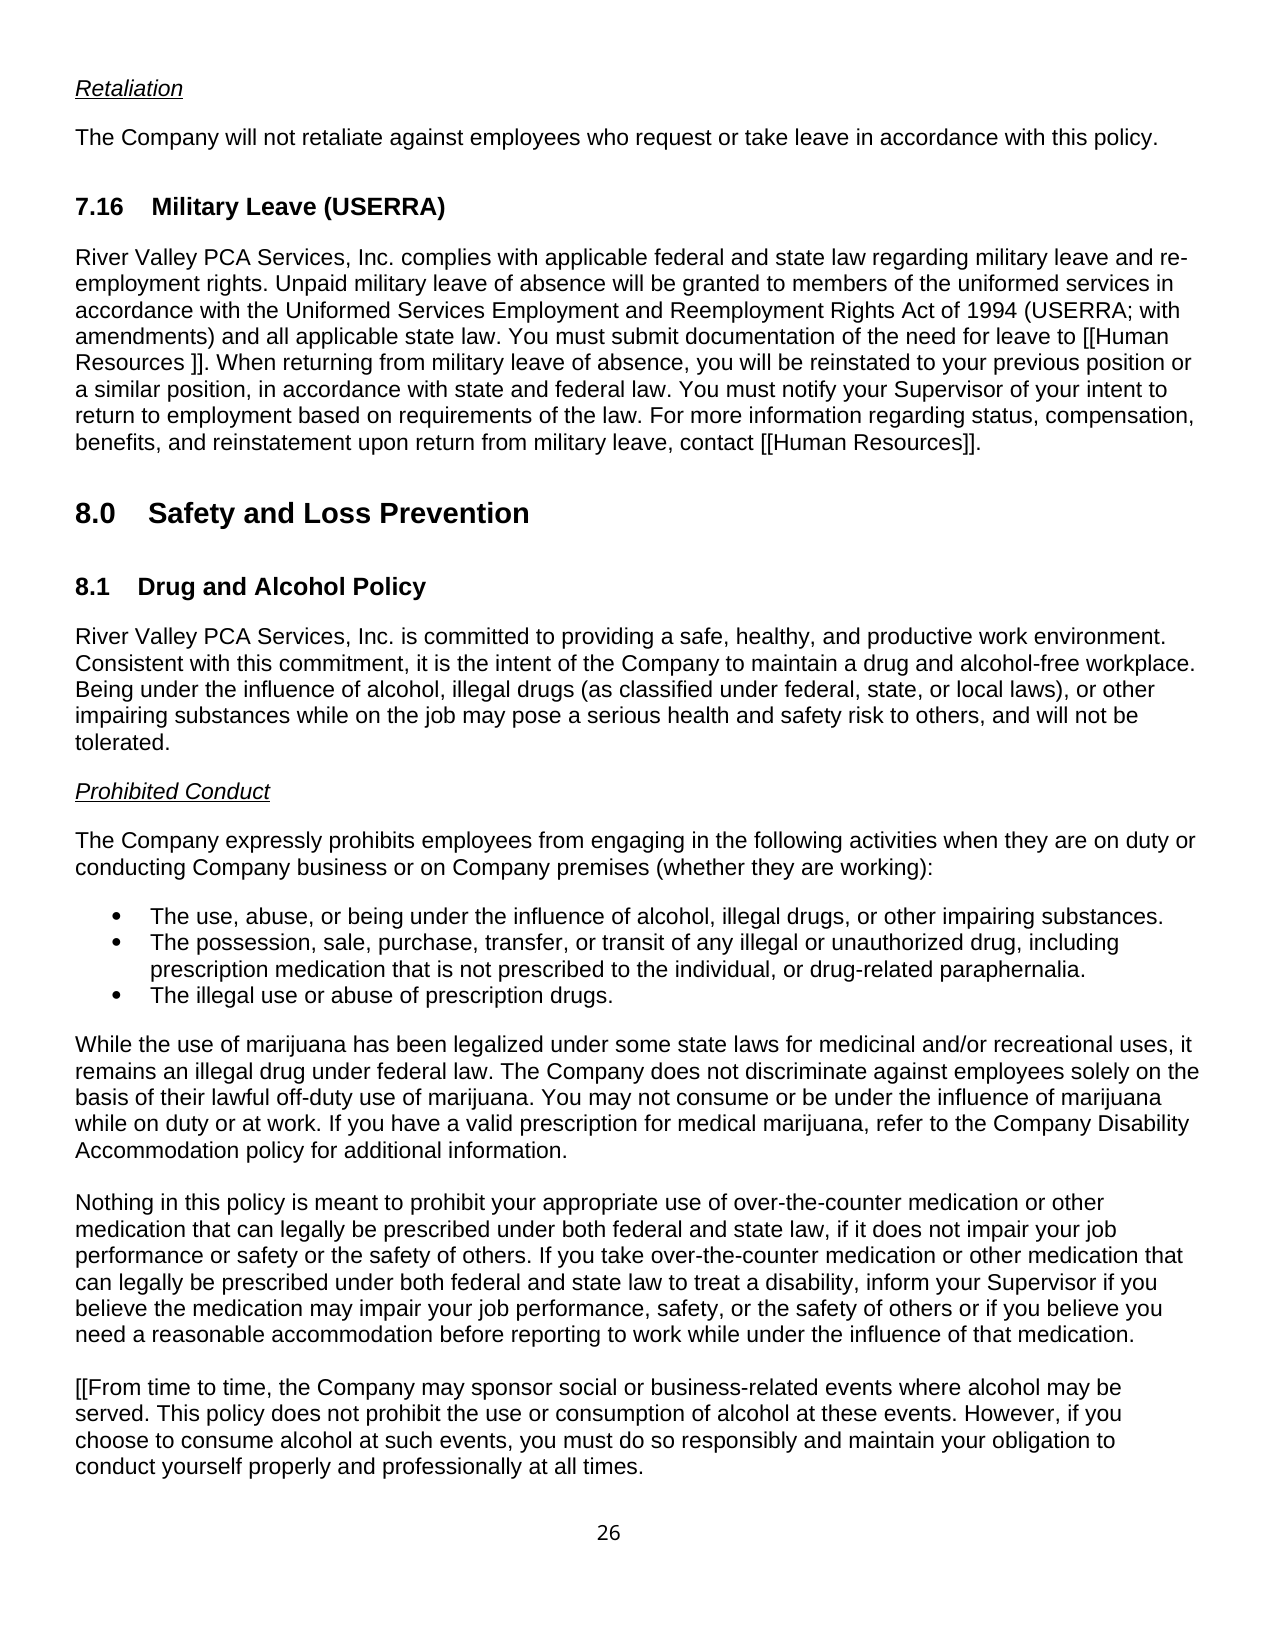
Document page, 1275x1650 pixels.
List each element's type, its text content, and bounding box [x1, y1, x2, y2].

text Prohibited Conduct [75, 778, 1200, 804]
text River Valley PCA Services, Inc. is committed to providing a safe, healthy, and productive work environment. Consistent with this commitment, it is the intent of the Company to maintain a drug and alcohol-free workplace. Being under the influence of alcohol, illegal drugs (as classified under federal, state, or local laws), or other impairing substances while on the job may pose a serious health and safety risk to others, and will not be tolerated. [75, 623, 1200, 755]
list The illegal use or abuse of prescription drugs. [112, 982, 1200, 1008]
list The possession, sale, purchase, transfer, or transit of any illegal or unauthorized drug, including prescription medication that is not prescribed to the individual, or drug-related paraphernalia. [112, 929, 1200, 982]
subtitle 8.1 Drug and Alcohol Policy [75, 572, 1200, 600]
text Retaliation [75, 75, 1200, 101]
subtitle 8.0 Safety and Loss Prevention [75, 496, 1200, 530]
subtitle 7.16 Military Leave (USERRA) [75, 192, 1200, 221]
text River Valley PCA Services, Inc. complies with applicable federal and state law regarding military leave and re-employment rights. Unpaid military leave of absence will be granted to members of the uniformed services in accordance with the Uniformed Services Employment and Reemployment Rights Act of 1994 (USERRA; with amendments) and all applicable state law. You must submit documentation of the need for leave to [[Human Resources ]]. When returning from military leave of absence, you will be reinstated to your previous position or a similar position, in accordance with state and federal law. You must notify your Supervisor of your intent to return to employment based on requirements of the law. For more information regarding status, compensation, benefits, and reinstatement upon return from military leave, contact [[Human Resources]]. [75, 244, 1200, 455]
list The use, abuse, or being under the influence of alcohol, illegal drugs, or other impairing substances. [112, 903, 1200, 929]
text The Company will not retaliate against employees who request or take leave in accordance with this policy. [75, 124, 1200, 151]
text The Company expressly prohibits employees from engaging in the following activities when they are on duty or conducting Company business or on Company premises (whether they are working): [75, 827, 1200, 880]
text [75, 1031, 1200, 1506]
